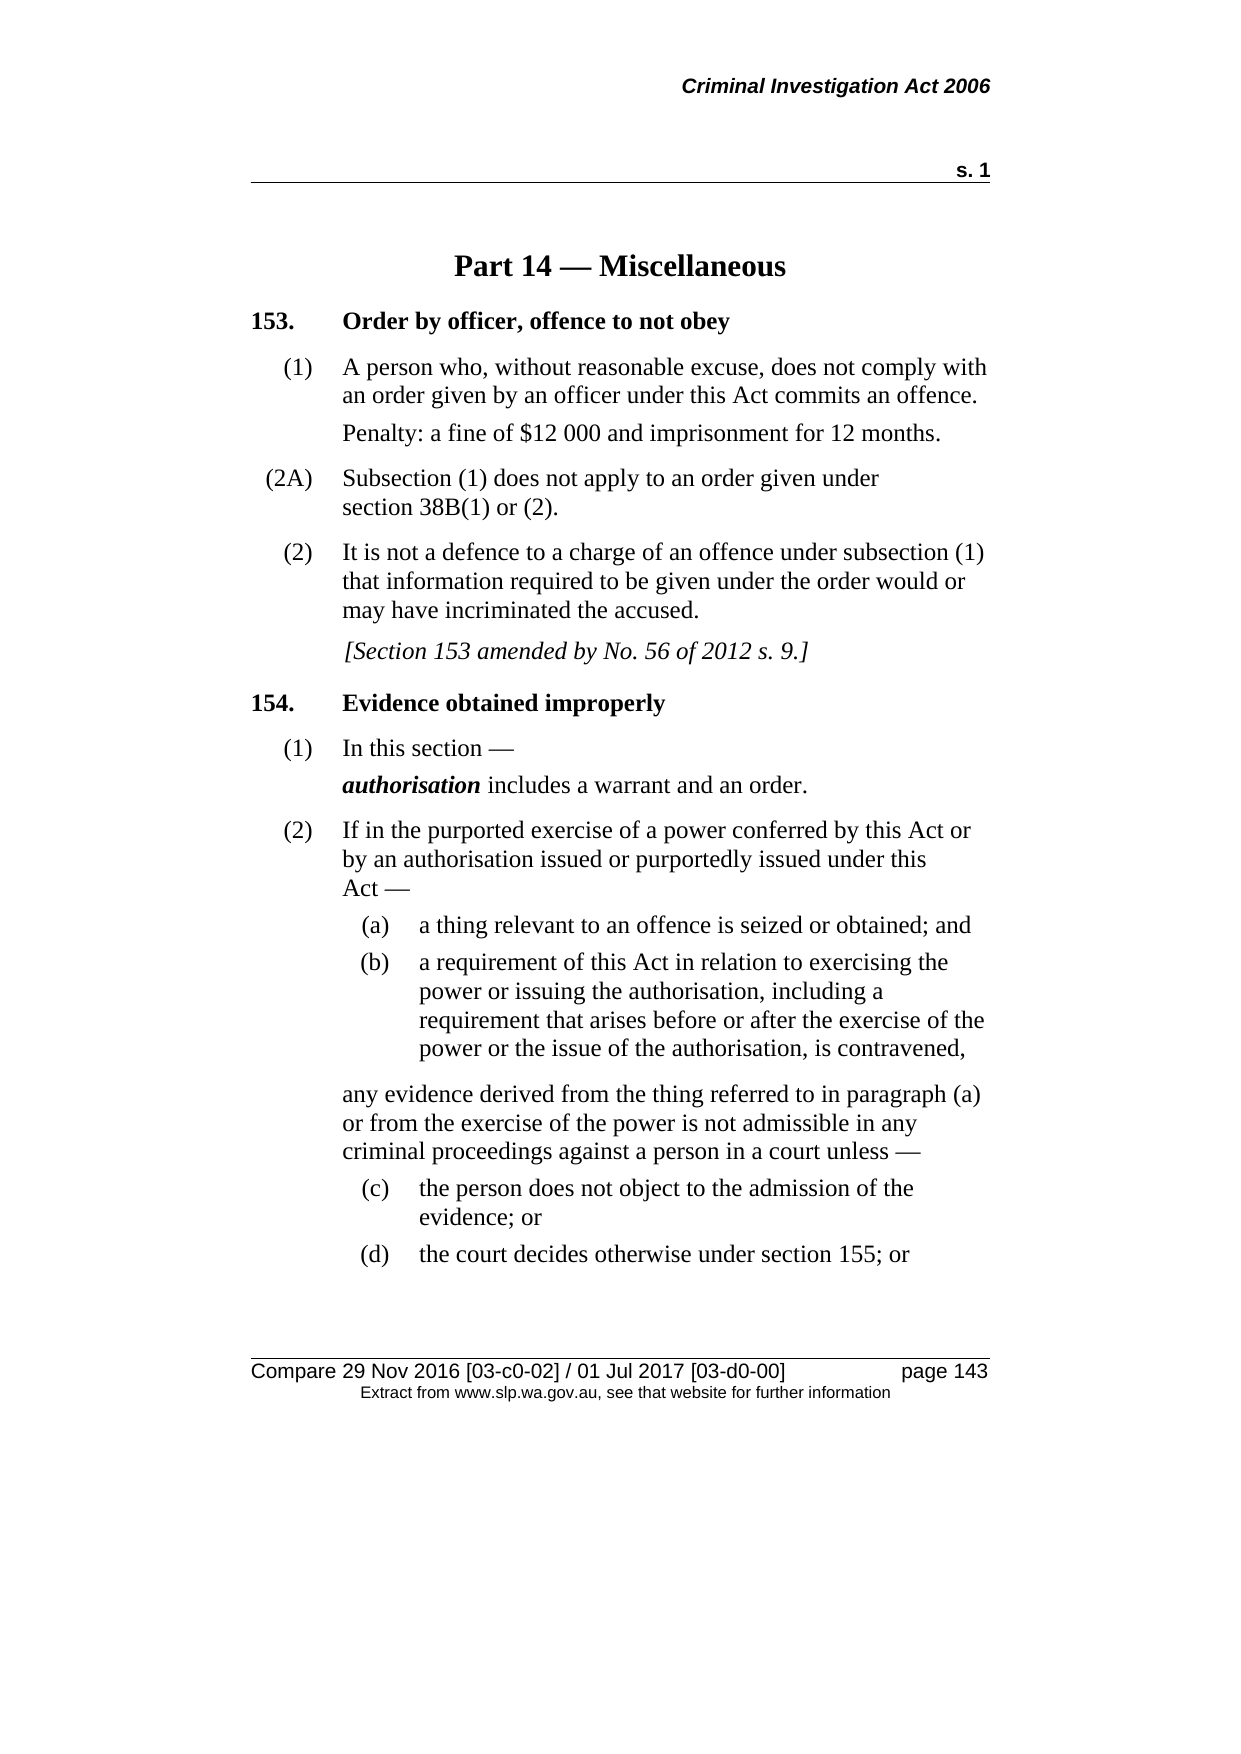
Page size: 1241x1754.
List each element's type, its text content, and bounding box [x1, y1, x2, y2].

text (a) a thing relevant to an offence is seized or obtained; and [251, 910, 990, 939]
subtitle 154. Evidence obtained improperly [251, 688, 990, 716]
text authorisation includes a warrant and an order. [251, 770, 990, 799]
text (2) If in the purported exercise of a power conferred by this Act or by an authorisation issued or purportedly issued under this Act — [251, 816, 990, 902]
text (2) It is not a defence to a charge of an offence under subsection (1) that information required to be given under the order would or may have incriminated the accused. [251, 537, 990, 623]
text (d) the court decides otherwise under section 155; or [251, 1239, 990, 1268]
text [Section 153 amended by No. 56 of 2012 s. 9.] [251, 636, 990, 665]
text (1) A person who, without reasonable excuse, does not comply with an order given by an officer under this Act commits an offence. [251, 352, 990, 409]
subtitle 153. Order by officer, offence to not obey [251, 306, 990, 335]
text (c) the person does not object to the admission of the evidence; or [251, 1173, 990, 1231]
text (1) In this section — [251, 733, 990, 762]
text Penalty: a fine of $12 000 and imprisonment for 12 months. [251, 418, 990, 446]
subtitle Part 14 — Miscellaneous [251, 247, 990, 283]
text (b) a requirement of this Act in relation to exercising the power or issuing the authorisation, including a requirement that arises before or after the exercise of the power or the issue of the authorisation, is contravened, [251, 947, 990, 1062]
text (2A) Subsection (1) does not apply to an order given under section 38B(1) or (2). [251, 463, 990, 521]
text any evidence derived from the thing referred to in paragraph (a) or from the exercise of the power is not admissible in any criminal proceedings against a person in a court unless — [251, 1079, 990, 1165]
